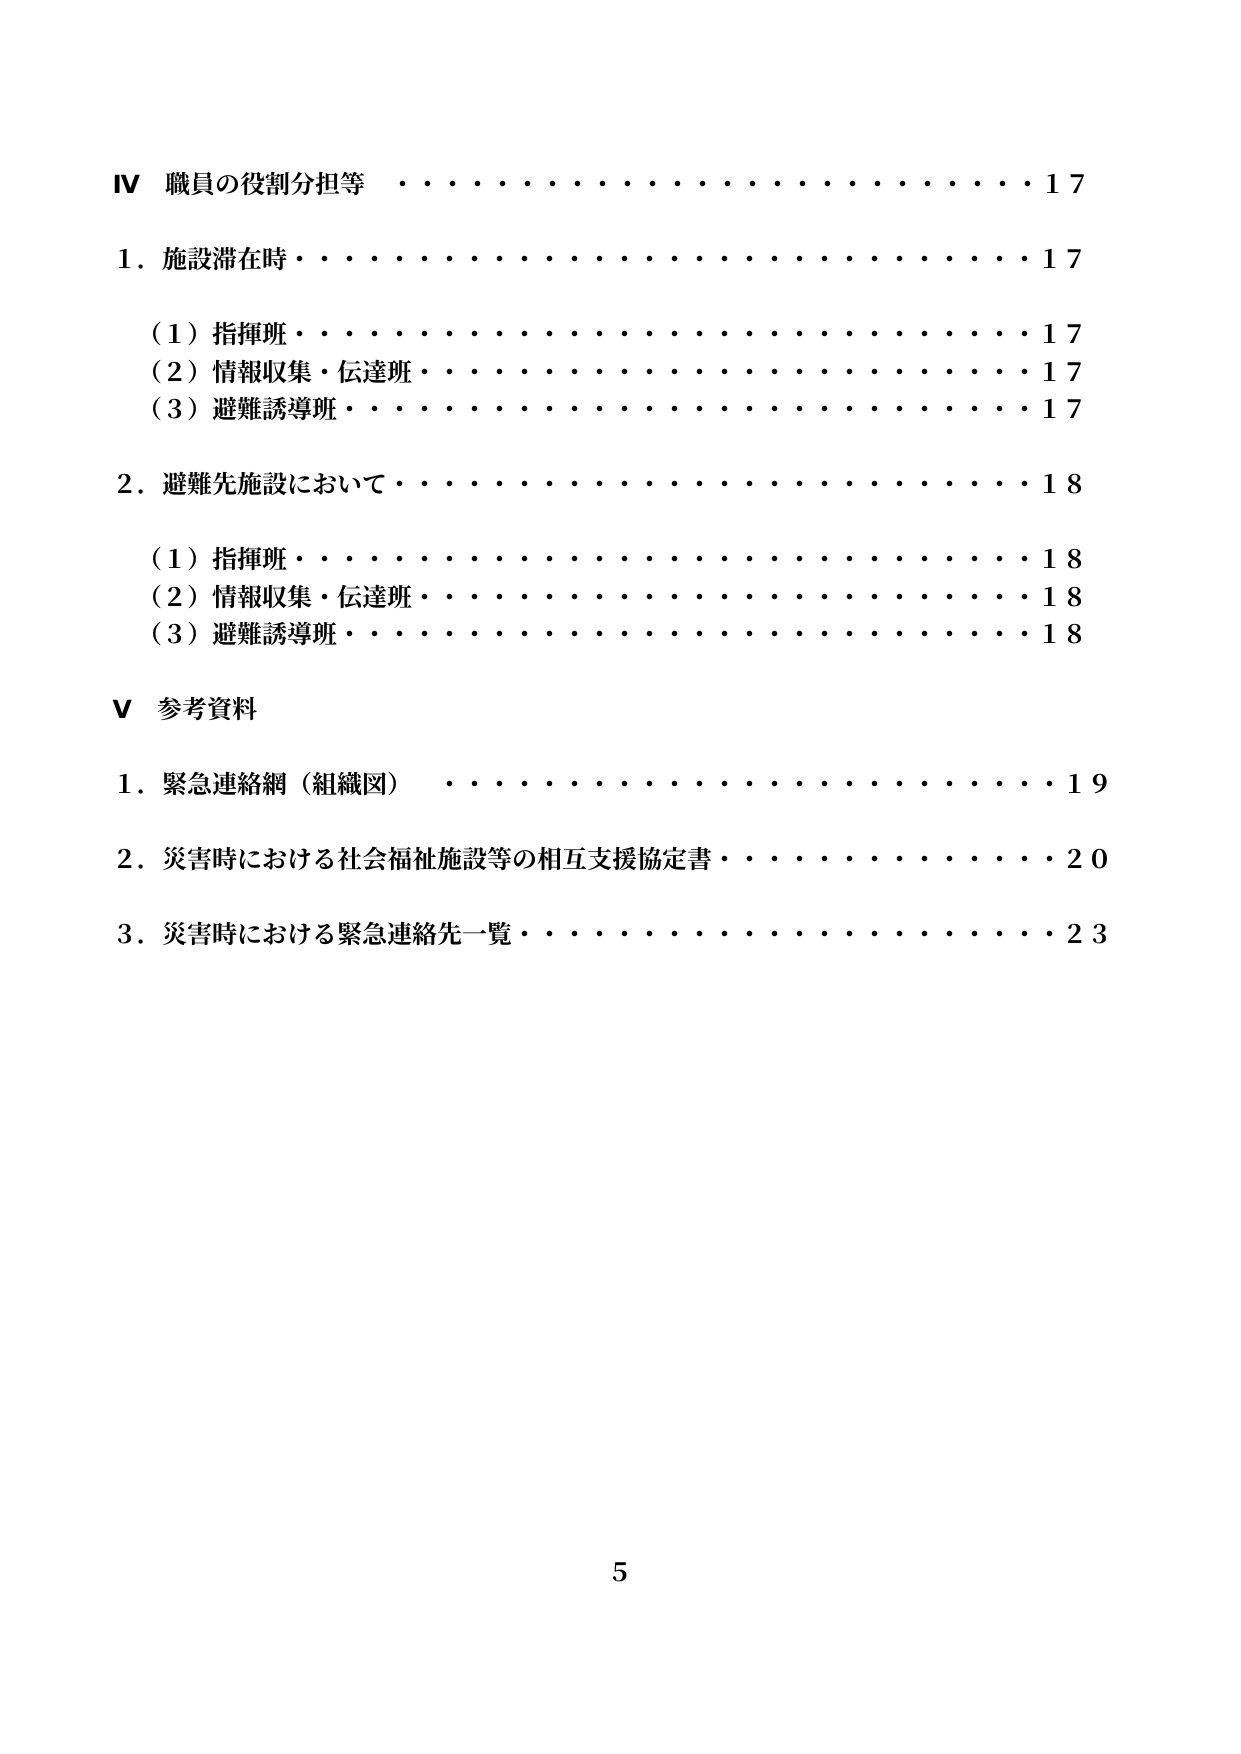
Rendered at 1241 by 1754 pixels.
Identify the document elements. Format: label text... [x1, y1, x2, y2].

text １．施設滞在時・・・・・・・・・・・・・・・・・・・・・・・・・・・・・・１７ [112, 239, 1128, 277]
text Ⅴ 参考資料 [112, 689, 1128, 727]
text ５ [112, 1552, 1128, 1589]
text ２．災害時における社会福祉施設等の相互支援協定書・・・・・・・・・・・・・・２０ [112, 839, 1128, 877]
text （２）情報収集・伝達班・・・・・・・・・・・・・・・・・・・・・・・・・１８ [112, 577, 1128, 614]
text １．緊急連絡網（組織図） ・・・・・・・・・・・・・・・・・・・・・・・・・１９ [112, 764, 1128, 802]
text ２．避難先施設において・・・・・・・・・・・・・・・・・・・・・・・・・・１８ [112, 464, 1128, 502]
text （２）情報収集・伝達班・・・・・・・・・・・・・・・・・・・・・・・・・１７ [112, 352, 1128, 389]
text （１）指揮班・・・・・・・・・・・・・・・・・・・・・・・・・・・・・・１８ [112, 539, 1128, 577]
text Ⅳ 職員の役割分担等 ・・・・・・・・・・・・・・・・・・・・・・・・・・１７ [112, 164, 1128, 202]
text （３）避難誘導班・・・・・・・・・・・・・・・・・・・・・・・・・・・・１７ [112, 389, 1128, 427]
text ３．災害時における緊急連絡先一覧・・・・・・・・・・・・・・・・・・・・・・２３ [112, 914, 1128, 952]
text （３）避難誘導班・・・・・・・・・・・・・・・・・・・・・・・・・・・・１８ [112, 614, 1128, 652]
text （１）指揮班・・・・・・・・・・・・・・・・・・・・・・・・・・・・・・１７ [112, 314, 1128, 352]
